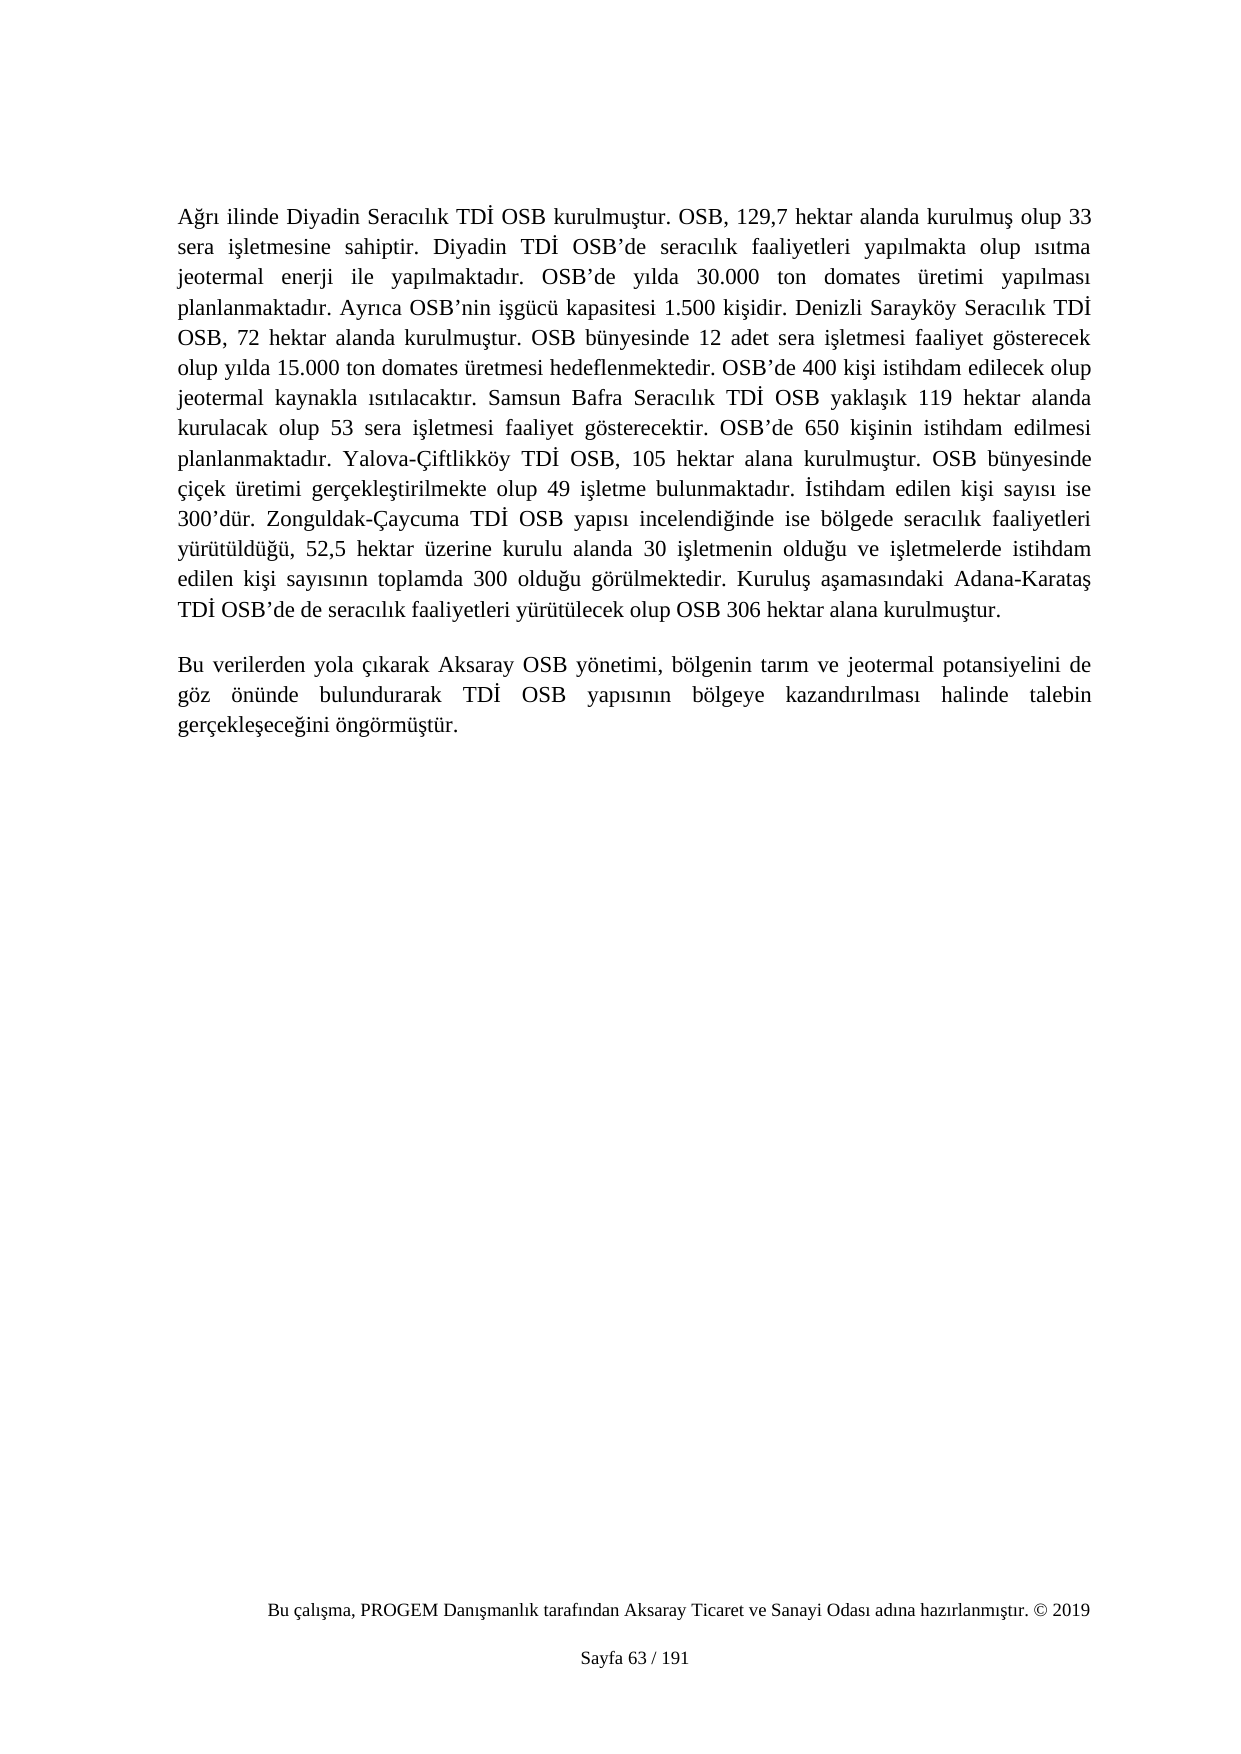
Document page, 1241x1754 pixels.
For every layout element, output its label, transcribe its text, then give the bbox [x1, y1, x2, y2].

text Ağrı ilinde Diyadin Seracılık TDİ OSB kurulmuştur. OSB, 129,7 hektar alanda kurulmuş olup 33 sera işletmesine sahiptir. Diyadin TDİ OSB’de seracılık faaliyetleri yapılmakta olup ısıtma jeotermal enerji ile yapılmaktadır. OSB’de yılda 30.000 ton domates üretimi yapılması planlanmaktadır. Ayrıca OSB’nin işgücü kapasitesi 1.500 kişidir. Denizli Sarayköy Seracılık TDİ OSB, 72 hektar alanda kurulmuştur. OSB bünyesinde 12 adet sera işletmesi faaliyet gösterecek olup yılda 15.000 ton domates üretmesi hedeflenmektedir. OSB’de 400 kişi istihdam edilecek olup jeotermal kaynakla ısıtılacaktır. Samsun Bafra Seracılık TDİ OSB yaklaşık 119 hektar alanda kurulacak olup 53 sera işletmesi faaliyet gösterecektir. OSB’de 650 kişinin istihdam edilmesi planlanmaktadır. Yalova-Çiftlikköy TDİ OSB, 105 hektar alana kurulmuştur. OSB bünyesinde çiçek üretimi gerçekleştirilmekte olup 49 işletme bulunmaktadır. İstihdam edilen kişi sayısı ise 300’dür. Zonguldak-Çaycuma TDİ OSB yapısı incelendiğinde ise bölgede seracılık faaliyetleri yürütüldüğü, 52,5 hektar üzerine kurulu alanda 30 işletmenin olduğu ve işletmelerde istihdam edilen kişi sayısının toplamda 300 olduğu görülmektedir. Kuruluş aşamasındaki Adana-Karataş TDİ OSB’de de seracılık faaliyetleri yürütülecek olup OSB 306 hektar alana kurulmuştur. [177, 203, 1092, 622]
text Bu verilerden yola çıkarak Aksaray OSB yönetimi, bölgenin tarım ve jeotermal potansiyelini de göz önünde bulundurarak TDİ OSB yapısının bölgeye kazandırılması halinde talebin gerçekleşeceğini öngörmüştür. [177, 651, 1092, 738]
